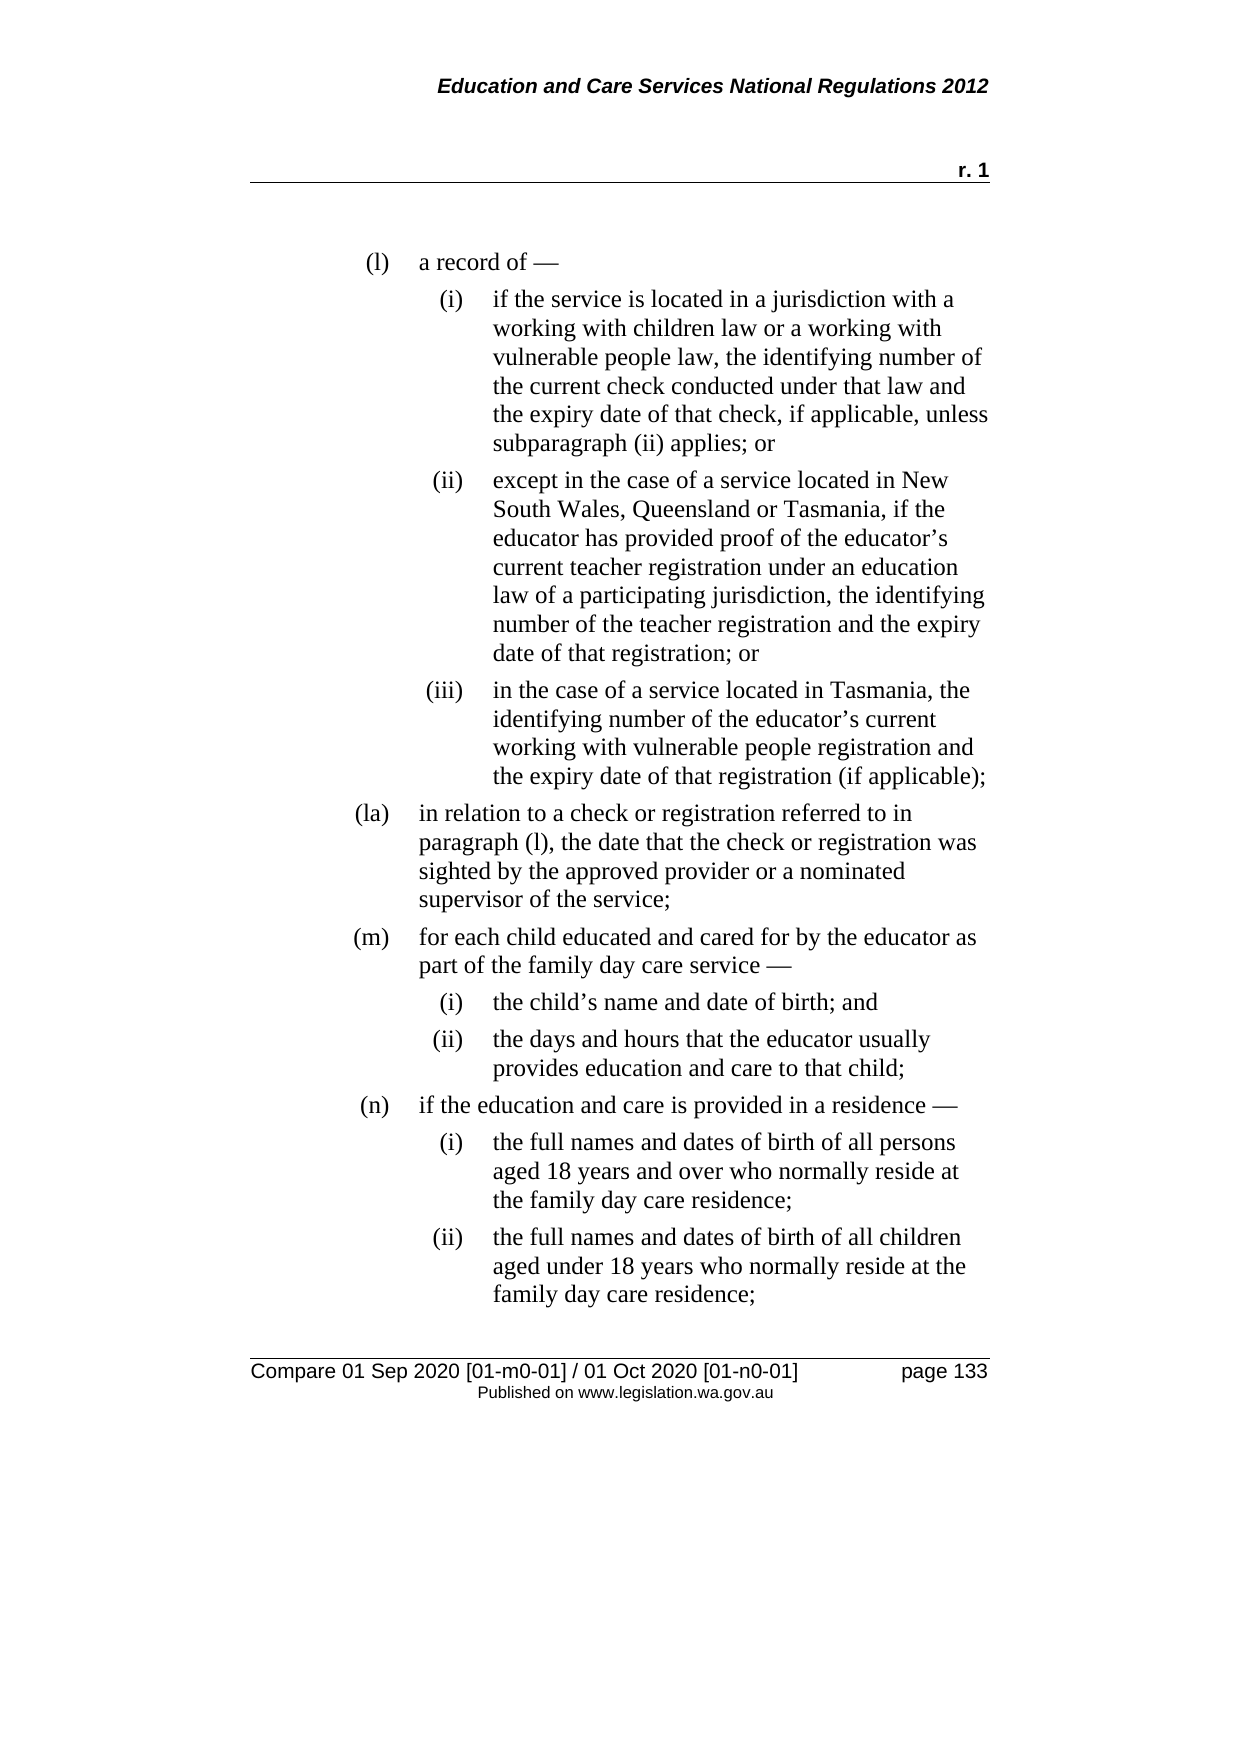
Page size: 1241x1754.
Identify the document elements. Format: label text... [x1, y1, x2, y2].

text (ii) the days and hours that the educator usually provides education and care to that child; [250, 1024, 990, 1082]
text (m) for each child educated and cared for by the educator as part of the family day care service — [250, 922, 990, 979]
text (n) if the education and care is provided in a residence — [250, 1090, 990, 1119]
text (iii) in the case of a service located in Tasmania, the identifying number of the educator’s current working with vulnerable people registration and the expiry date of that registration (if applicable); [250, 675, 990, 790]
text (i) the full names and dates of birth of all persons aged 18 years and over who normally reside at the family day care residence; [250, 1127, 990, 1214]
text (l) a record of — [250, 247, 990, 276]
text (i) the child’s name and date of birth; and [250, 987, 990, 1016]
text (i) if the service is located in a jurisdiction with a working with children law or a working with vulnerable people law, the identifying number of the current check conducted under that law and the expiry date of that check, if applicable, unless subparagraph (ii) applies; or [250, 284, 990, 457]
text (ii) except in the case of a service located in New South Wales, Queensland or Tasmania, if the educator has provided proof of the educator’s current teacher registration under an education law of a participating jurisdiction, the identifying number of the teacher registration and the expiry date of that registration; or [250, 465, 990, 667]
text (la) in relation to a check or registration referred to in paragraph (l), the date that the check or registration was sighted by the approved provider or a nominated supervisor of the service; [250, 798, 990, 913]
text (ii) the full names and dates of birth of all children aged under 18 years who normally reside at the family day care residence; [250, 1222, 990, 1308]
